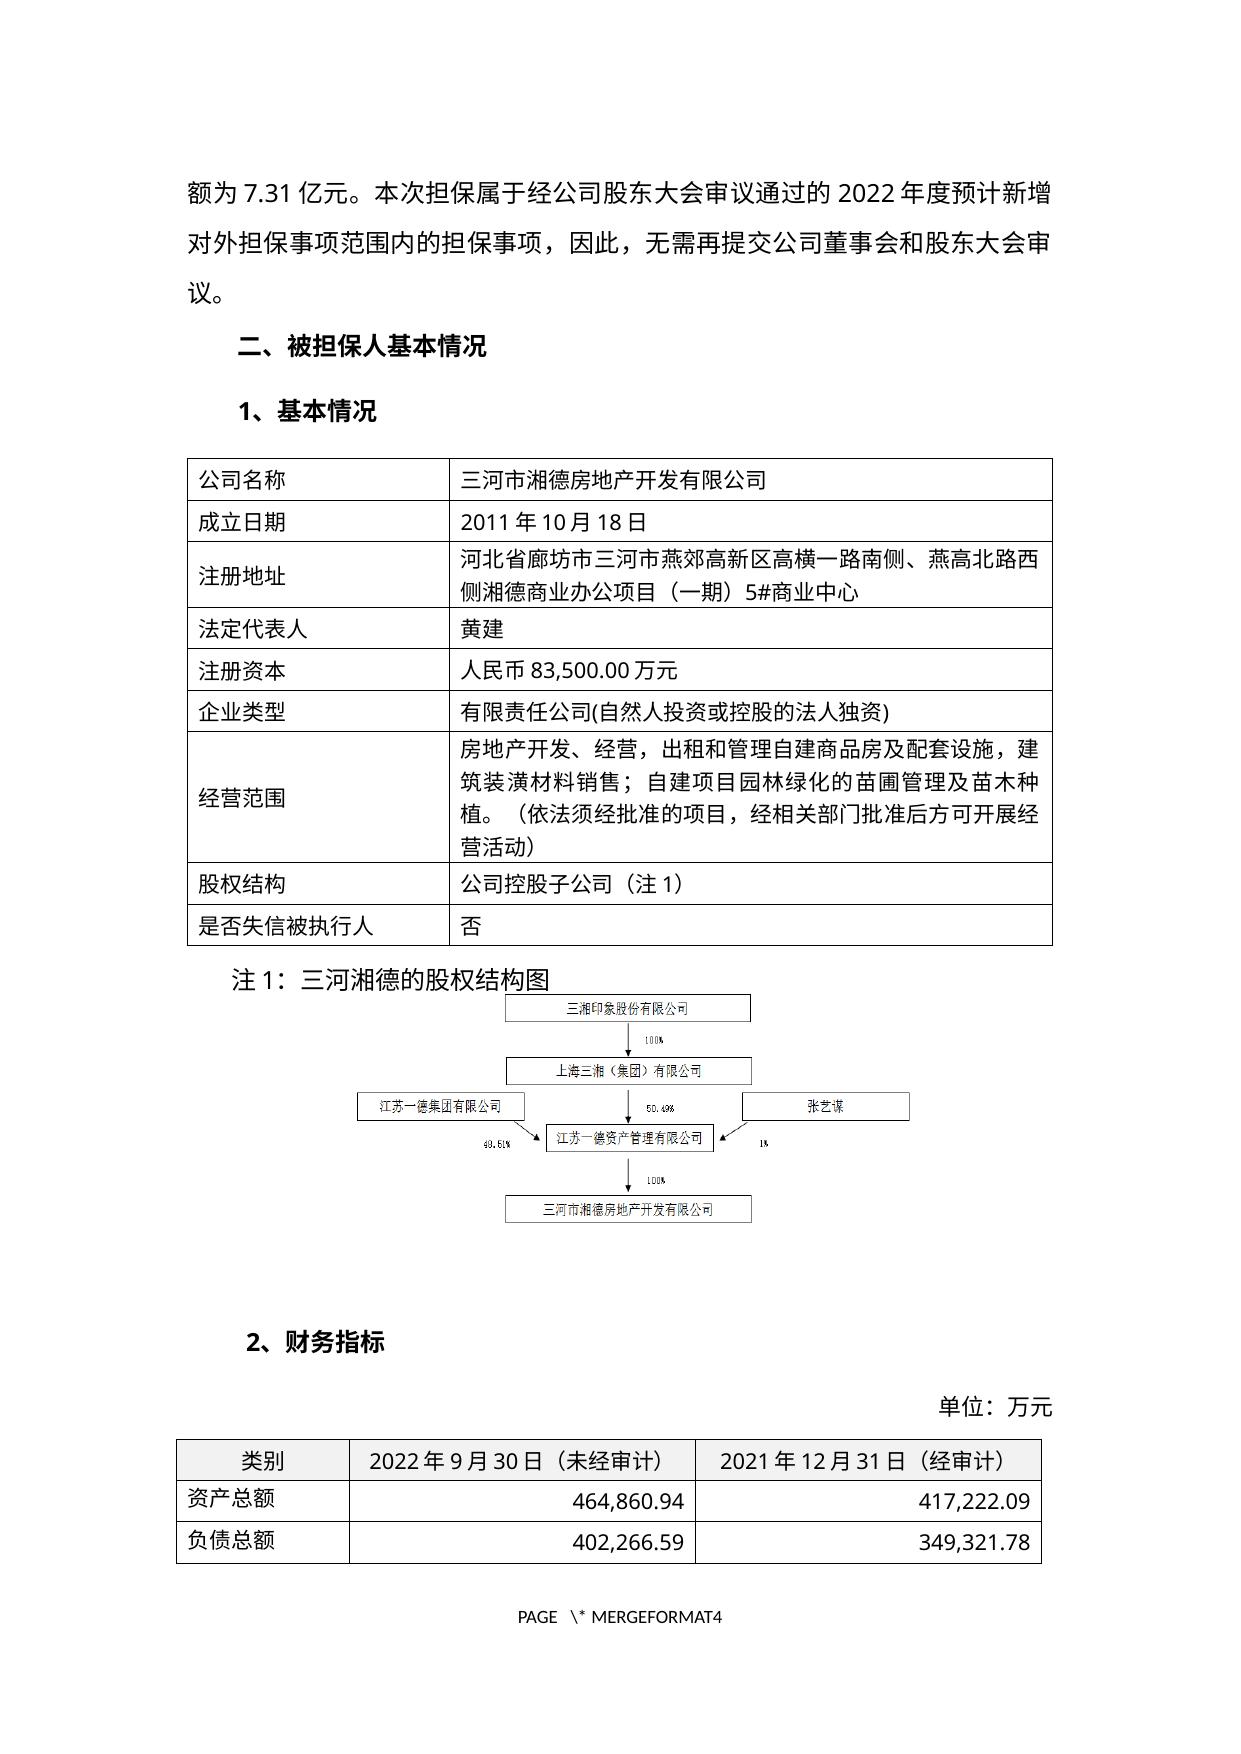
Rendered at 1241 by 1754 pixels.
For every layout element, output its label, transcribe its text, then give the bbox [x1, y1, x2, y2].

table_header 三河市湘德房地产开发有限公司 [450, 459, 1052, 499]
table_cell 人民币83,500.00万元 [450, 649, 1052, 690]
table_cell 公司控股子公司（注1） [450, 863, 1052, 903]
text 单位：万元 [187, 1373, 1053, 1438]
table_cell 2011年10月18日 [450, 501, 1052, 541]
text 1、基本情况 [187, 377, 1053, 442]
table_cell 经营范围 [188, 732, 449, 862]
table_cell 有限责任公司(自然人投资或控股的法人独资) [450, 691, 1052, 731]
table_cell 注册地址 [188, 542, 449, 607]
table_cell 黄建 [450, 608, 1052, 648]
table_cell 资产总额 [177, 1481, 349, 1521]
table_cell 成立日期 [188, 501, 449, 541]
table_cell 349,321.78 [696, 1522, 1041, 1562]
table_header 2021年12月31日（经审计） [696, 1440, 1041, 1480]
table_cell 417,222.09 [696, 1481, 1041, 1521]
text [187, 162, 1053, 312]
table_header 2022年9月30日（未经审计） [350, 1440, 695, 1480]
picture [352, 1011, 914, 1230]
table_cell 负债总额 [177, 1522, 349, 1562]
table_header 类别 [177, 1440, 349, 1480]
text 2、财务指标 [187, 1308, 1053, 1373]
table_cell 464,860.94 [350, 1481, 695, 1521]
table_cell 注册资本 [188, 649, 449, 690]
table_cell 法定代表人 [188, 608, 449, 648]
table_cell 是否失信被执行人 [188, 905, 449, 945]
text 二、被担保人基本情况 [187, 312, 1053, 377]
table_cell 股权结构 [188, 863, 449, 903]
table_header 公司名称 [188, 459, 449, 499]
table_cell 402,266.59 [350, 1522, 695, 1562]
table_cell 否 [450, 905, 1052, 945]
table_cell 房地产开发、经营，出租和管理自建商品房及配套设施，建筑装潢材料销售；自建项目园林绿化的苗圃管理及苗木种植。（依法须经批准的项目，经相关部门批准后方可开展经营活动） [450, 732, 1052, 862]
table_cell 河北省廊坊市三河市燕郊高新区高横一路南侧、燕高北路西侧湘德商业办公项目（一期）5#商业中心 [450, 542, 1052, 607]
table_cell 企业类型 [188, 691, 449, 731]
text 注1：三河湘德的股权结构图 [187, 946, 1053, 1011]
